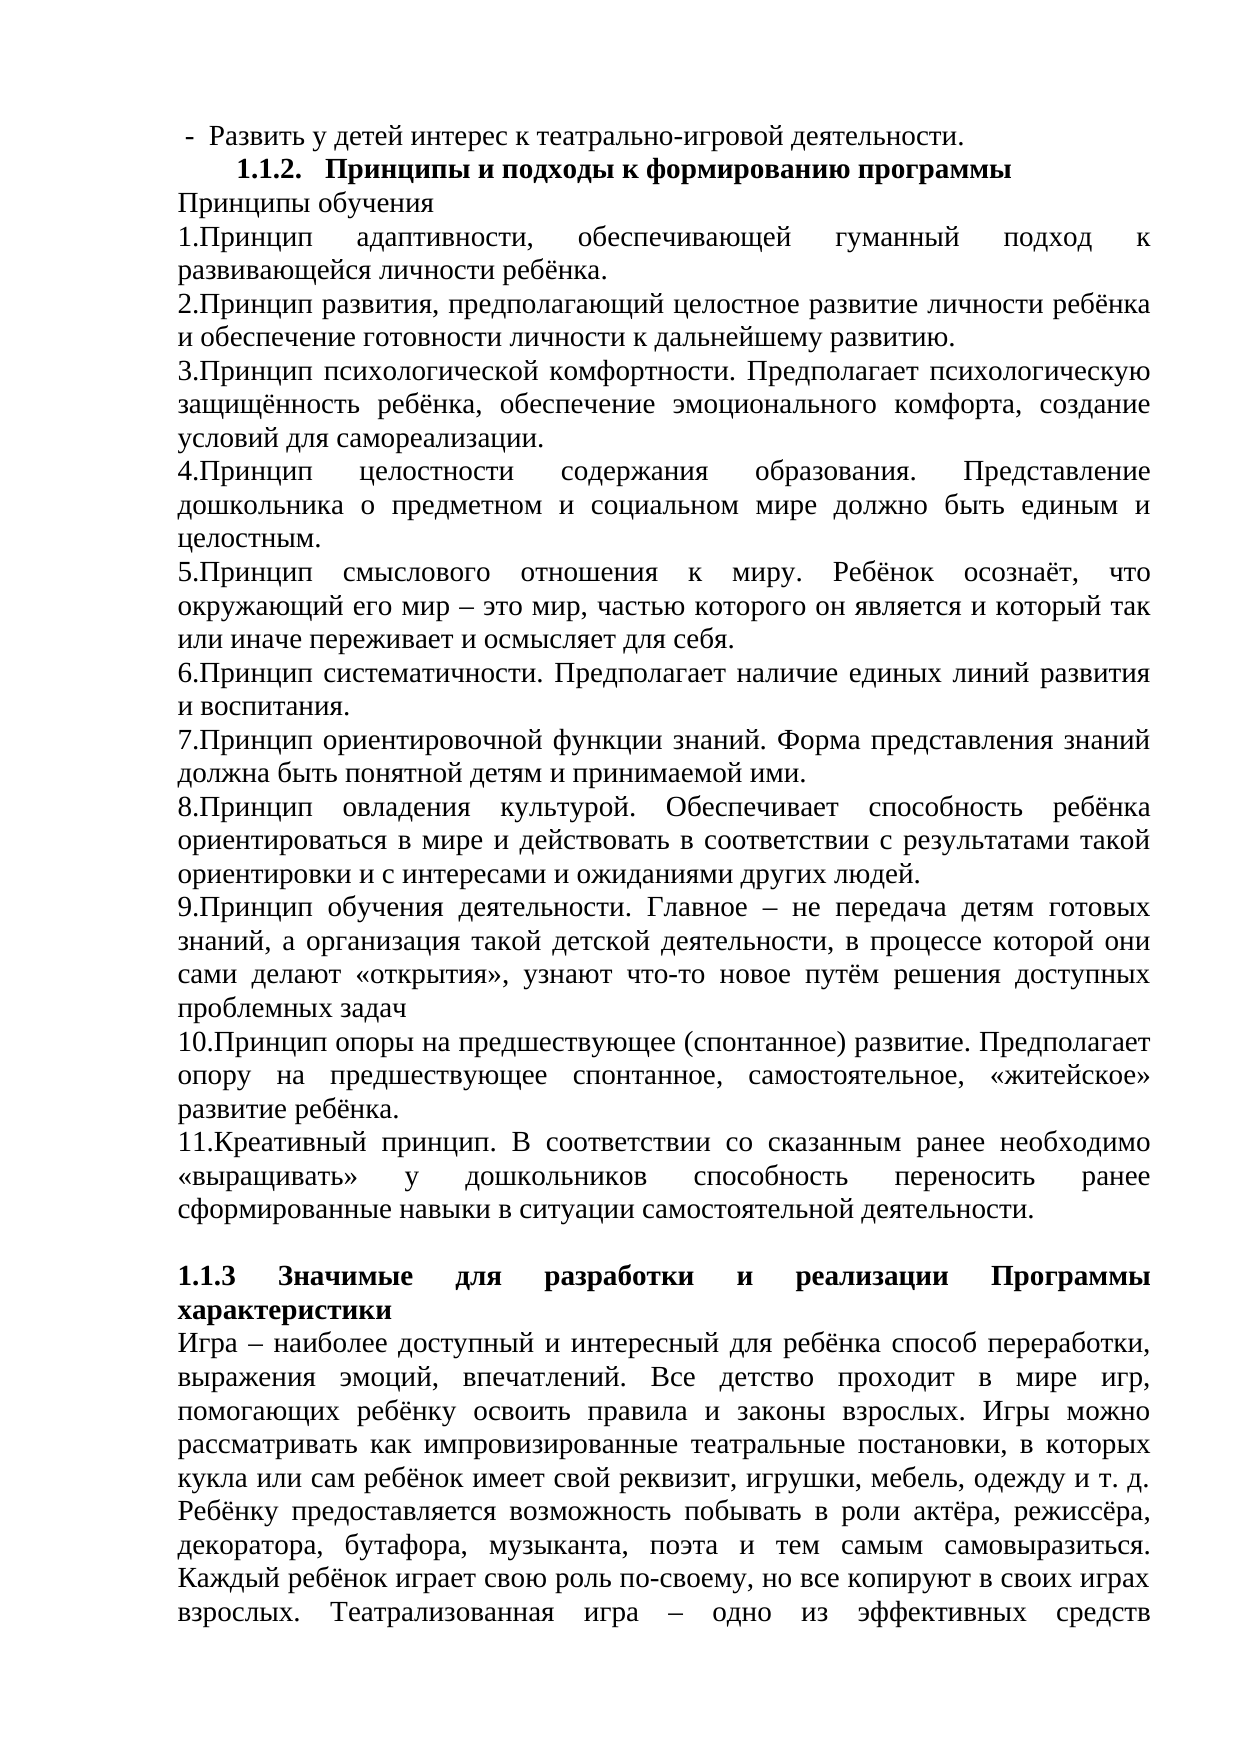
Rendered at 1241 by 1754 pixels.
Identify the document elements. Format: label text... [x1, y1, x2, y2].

text 9.Принцип обучения деятельности. Главное – не передача детям готовых знаний, а организация такой детской деятельности, в процессе которой они сами делают «открытия», узнают что-то новое путём решения доступных проблемных задач [177, 889, 1151, 1024]
text 1.1.3 Значимые для разработки и реализации Программы характеристики [177, 1258, 1151, 1326]
text 4.Принцип целостности содержания образования. Представление дошкольника о предметном и социальном мире должно быть единым и целостным. [177, 453, 1151, 554]
text Принципы обучения [177, 185, 1151, 219]
text 5.Принцип смыслового отношения к миру. Ребёнок осознаёт, что окружающий его мир – это мир, частью которого он является и который так или иначе переживает и осмысляет для себя. [177, 554, 1151, 655]
text 10.Принцип опоры на предшествующее (спонтанное) развитие. Предполагает опору на предшествующее спонтанное, самостоятельное, «житейское» развитие ребёнка. [177, 1024, 1151, 1124]
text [177, 1326, 1151, 1627]
text 7.Принцип ориентировочной функции знаний. Форма представления знаний должна быть понятной детям и принимаемой ими. [177, 722, 1151, 789]
text 6.Принцип систематичности. Предполагает наличие единых линий развития и воспитания. [177, 655, 1151, 722]
text 3.Принцип психологической комфортности. Предполагает психологическую защищённость ребёнка, обеспечение эмоционального комфорта, создание условий для самореализации. [177, 353, 1151, 453]
text - Развить у детей интерес к театрально-игровой деятельности. [177, 118, 1151, 152]
text 2.Принцип развития, предполагающий целостное развитие личности ребёнка и обеспечение готовности личности к дальнейшему развитию. [177, 286, 1151, 353]
text 8.Принцип овладения культурой. Обеспечивает способность ребёнка ориентироваться в мире и действовать в соответствии с результатами такой ориентировки и с интересами и ожиданиями других людей. [177, 789, 1151, 889]
list Принципы и подходы к формированию программы [236, 152, 1151, 185]
text 11.Креативный принцип. В соответствии со сказанным ранее необходимо «выращивать» у дошкольников способность переносить ранее сформированные навыки в ситуации самостоятельной деятельности. [177, 1124, 1151, 1225]
text 1.Принцип адаптивности, обеспечивающей гуманный подход к развивающейся личности ребёнка. [177, 219, 1151, 286]
